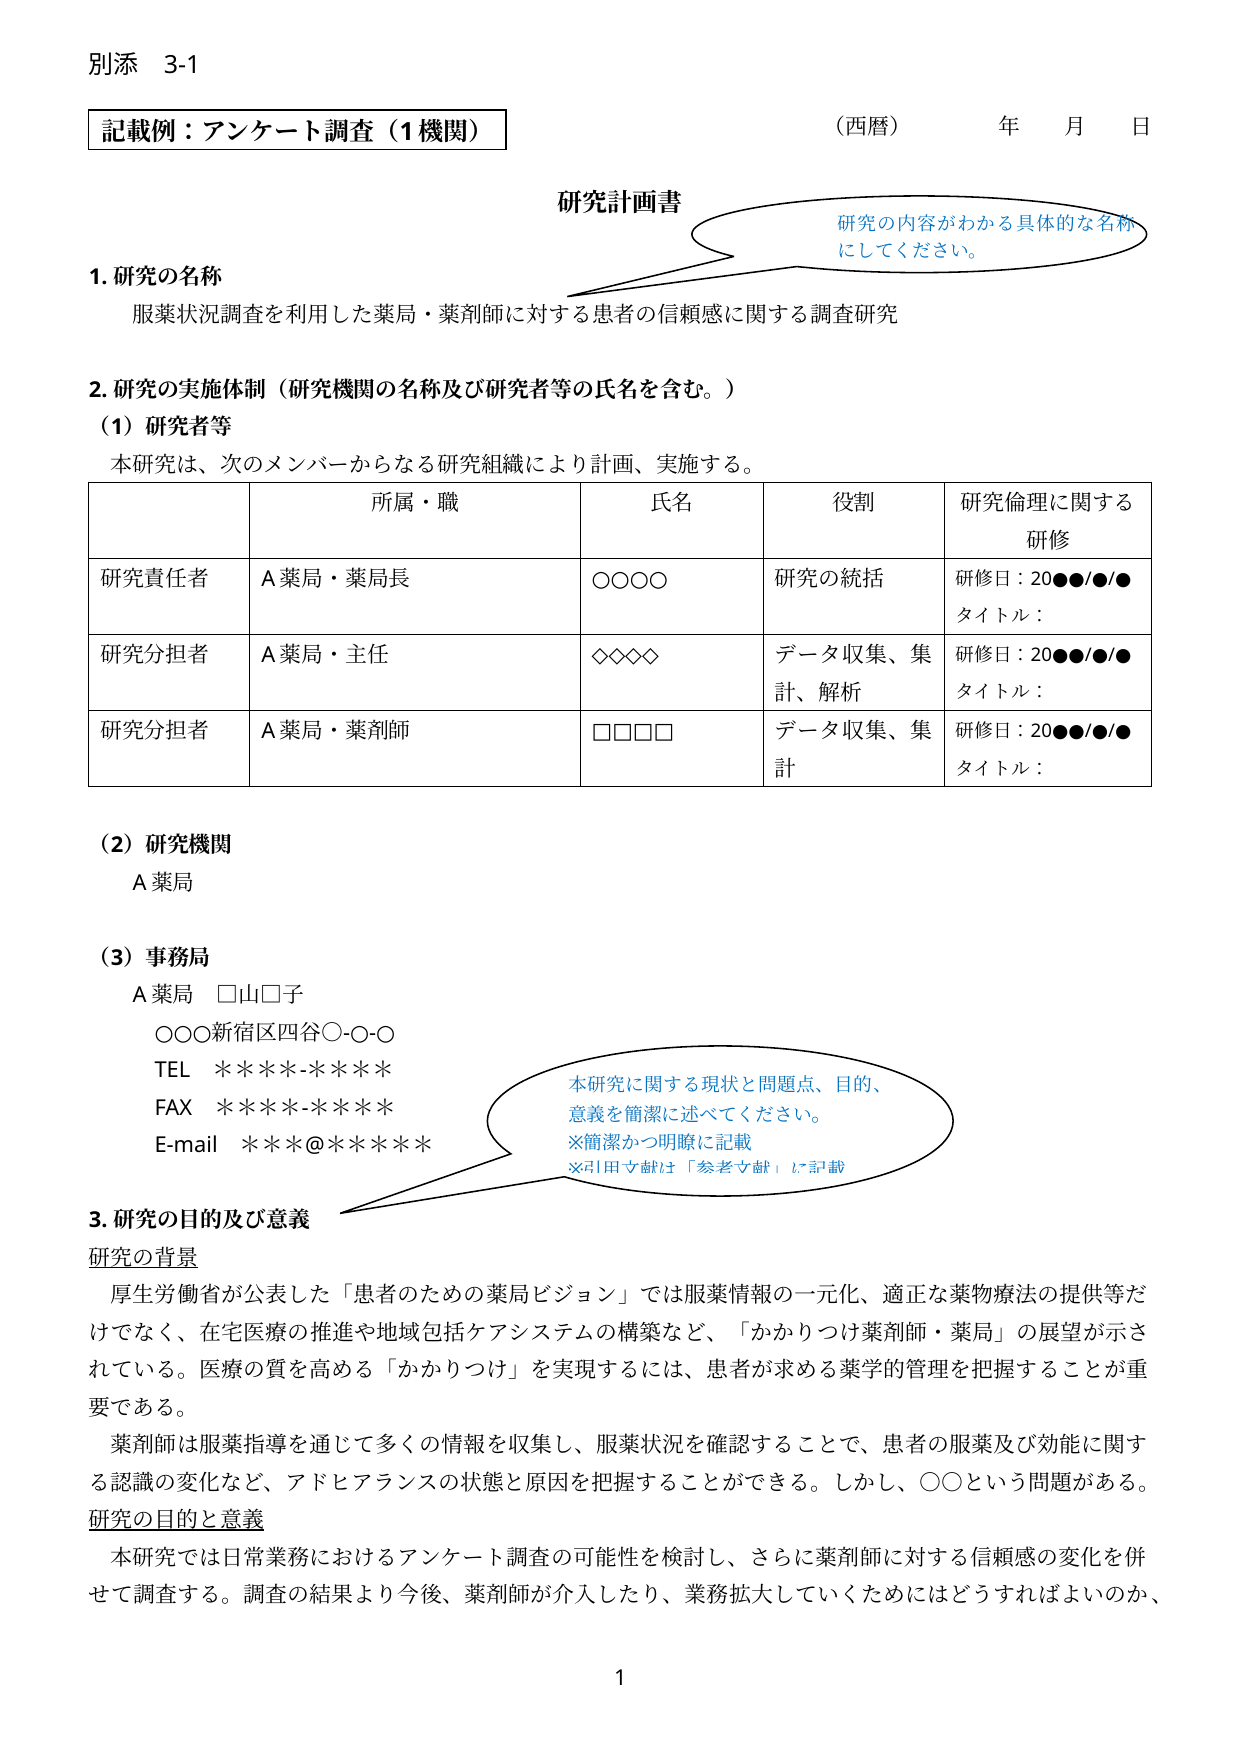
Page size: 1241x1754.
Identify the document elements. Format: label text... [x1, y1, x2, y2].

table_header 氏名 [581, 483, 763, 558]
text 本研究は、次のメンバーからなる研究組織により計画、実施する。 [89, 444, 1152, 482]
text （3）事務局 [89, 937, 1152, 974]
text TEL ＊＊＊＊-＊＊＊＊ [89, 1049, 637, 1087]
text 薬剤師は服薬指導を通じて多くの情報を収集し、服薬状況を確認することで、患者の服薬及び効能に関する認識の変化など、アドヒアランスの状態と原因を把握することができる。しかし、○○という問題がある。 [89, 1424, 1152, 1499]
text TEL ＊＊＊＊-＊＊＊＊ [803, 1049, 1152, 1087]
text A薬局 □山□子 [89, 974, 1152, 1012]
text （西暦） 年 月 日 [89, 107, 1152, 144]
text 研究計画書 [89, 182, 1152, 219]
table_header 役割 [764, 483, 944, 558]
table_cell 研修日：20●●/●/● タイトル： [945, 635, 1151, 710]
table_cell A薬局・薬剤師 [250, 711, 580, 786]
table_header 所属・職 [250, 483, 580, 558]
text （1）研究者等 [89, 407, 1152, 444]
text 1. 研究の名称 [601, 257, 1152, 294]
table_cell 研究の統括 [764, 559, 944, 634]
table_header [89, 483, 249, 558]
text FAX ＊＊＊＊-＊＊＊＊ [931, 1087, 1152, 1124]
text 3. 研究の目的及び意義 [89, 1199, 1152, 1237]
text E-mail ＊＊＊@＊＊＊＊＊ [89, 1124, 508, 1162]
table_cell ○○○○ [581, 559, 763, 634]
text （2）研究機関 [89, 824, 1152, 862]
text 厚生労働省が公表した「患者のための薬局ビジョン」では服薬情報の一元化、適正な薬物療法の提供等だけでなく、在宅医療の推進や地域包括ケアシステムの構築など、「かかりつけ薬剤師・薬局」の展望が示されている。医療の質を高める「かかりつけ」を実現するには、患者が求める薬学的管理を把握することが重要である。 [89, 1274, 1152, 1424]
table_cell 研修日：20●●/●/● タイトル： [945, 711, 1151, 786]
text 2. 研究の実施体制（研究機関の名称及び研究者等の氏名を含む。） [89, 369, 1152, 407]
table_cell A薬局・薬局長 [250, 559, 580, 634]
text 研究の背景 [89, 1237, 1152, 1274]
text A薬局 [89, 862, 1152, 899]
table_cell 研究責任者 [89, 559, 249, 634]
text 服薬状況調査を利用した薬局・薬剤師に対する患者の信頼感に関する調査研究 [89, 294, 1152, 332]
table_cell 研究分担者 [89, 711, 249, 786]
table_cell ◇◇◇◇ [581, 635, 763, 710]
text FAX ＊＊＊＊-＊＊＊＊ [89, 1087, 509, 1124]
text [89, 1537, 1152, 1612]
text 研究の目的と意義 [89, 1499, 1152, 1537]
table_cell 研修日：20●●/●/● タイトル： [945, 559, 1151, 634]
table_cell 研究分担者 [89, 635, 249, 710]
text E-mail ＊＊＊@＊＊＊＊＊ [920, 1124, 1152, 1162]
table_header 研究倫理に関する研修 [945, 483, 1151, 558]
table_cell データ収集、集計、解析 [764, 635, 944, 710]
table_cell A薬局・主任 [250, 635, 580, 710]
text 1. 研究の名称 [89, 257, 724, 294]
text ○○○新宿区四谷○-○-○ [89, 1012, 1152, 1049]
table_cell データ収集、集計 [764, 711, 944, 786]
table_cell □□□□ [581, 711, 763, 786]
